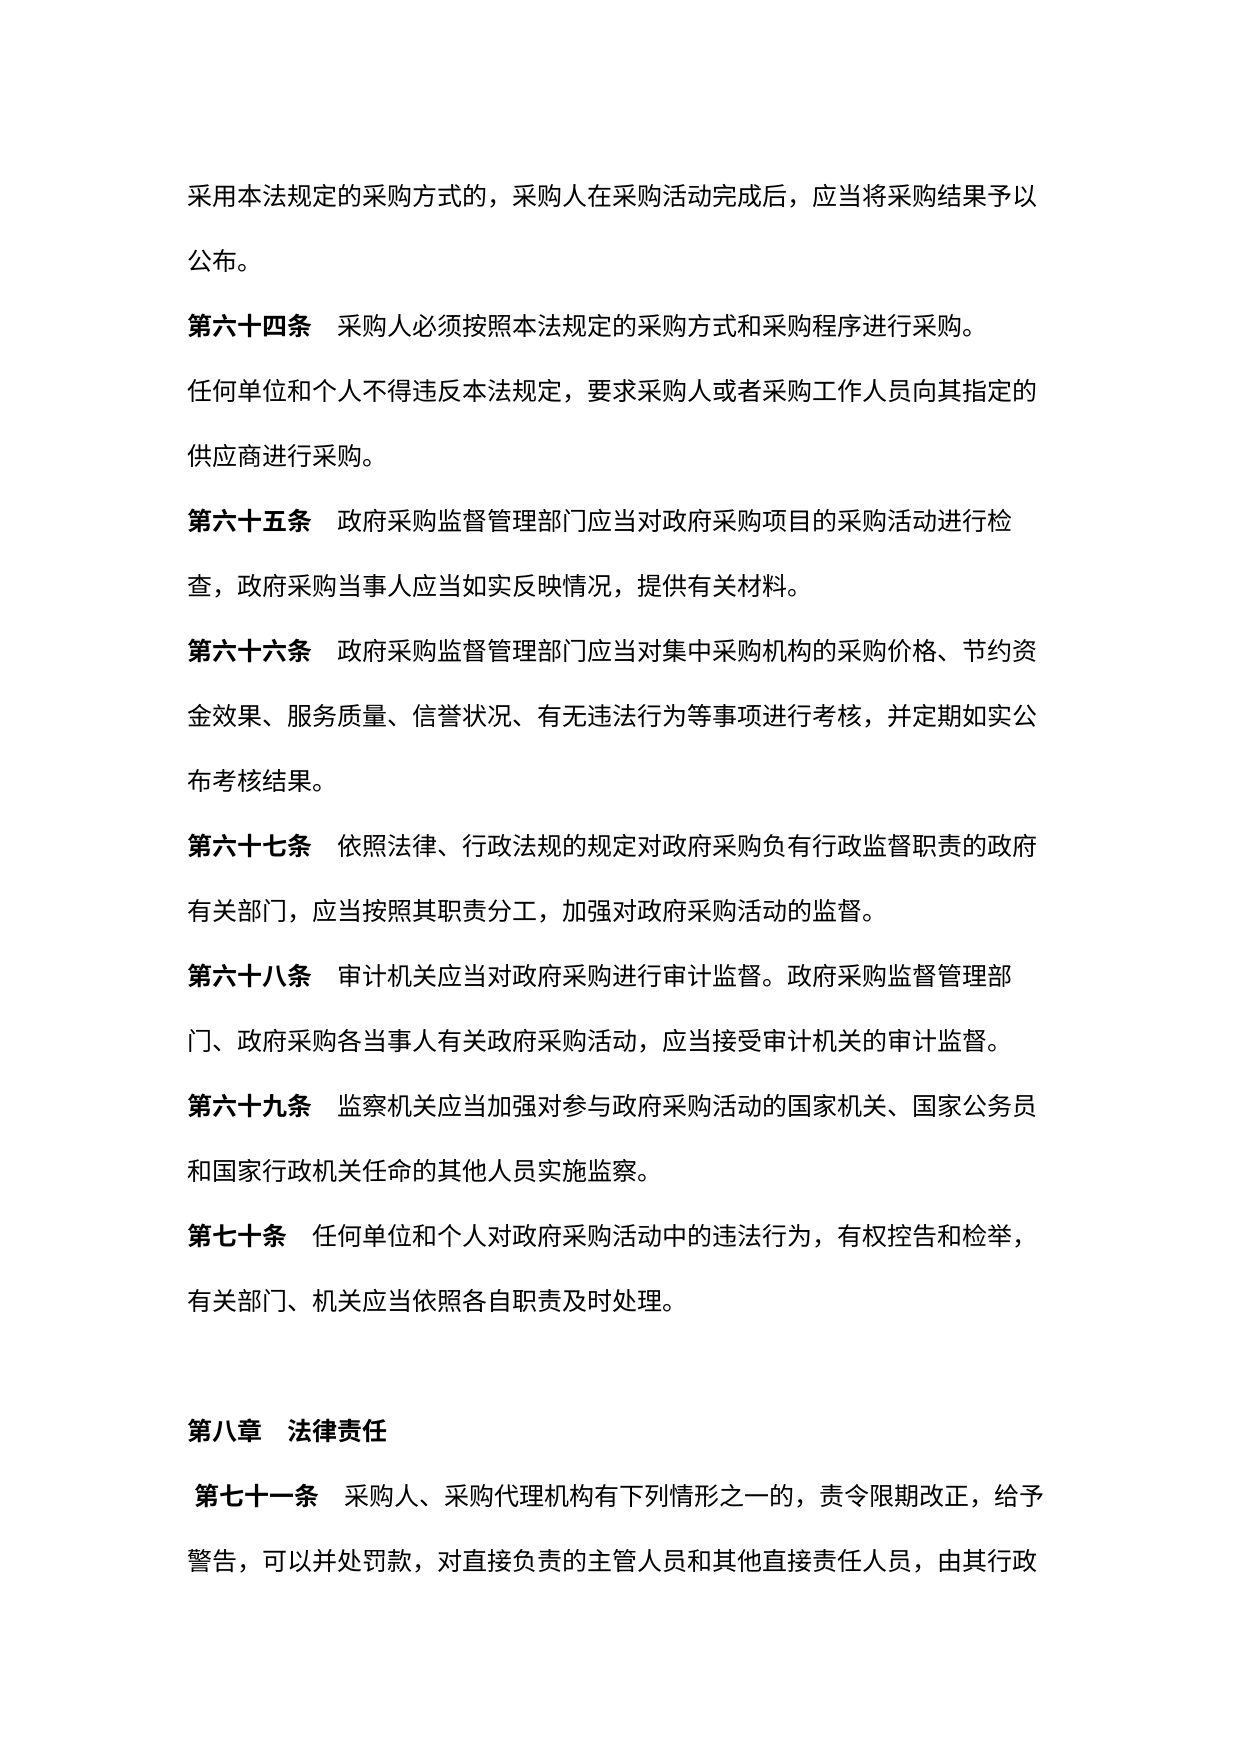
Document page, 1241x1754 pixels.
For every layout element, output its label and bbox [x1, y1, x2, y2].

text [187, 162, 1053, 1397]
text [187, 1397, 1053, 1592]
